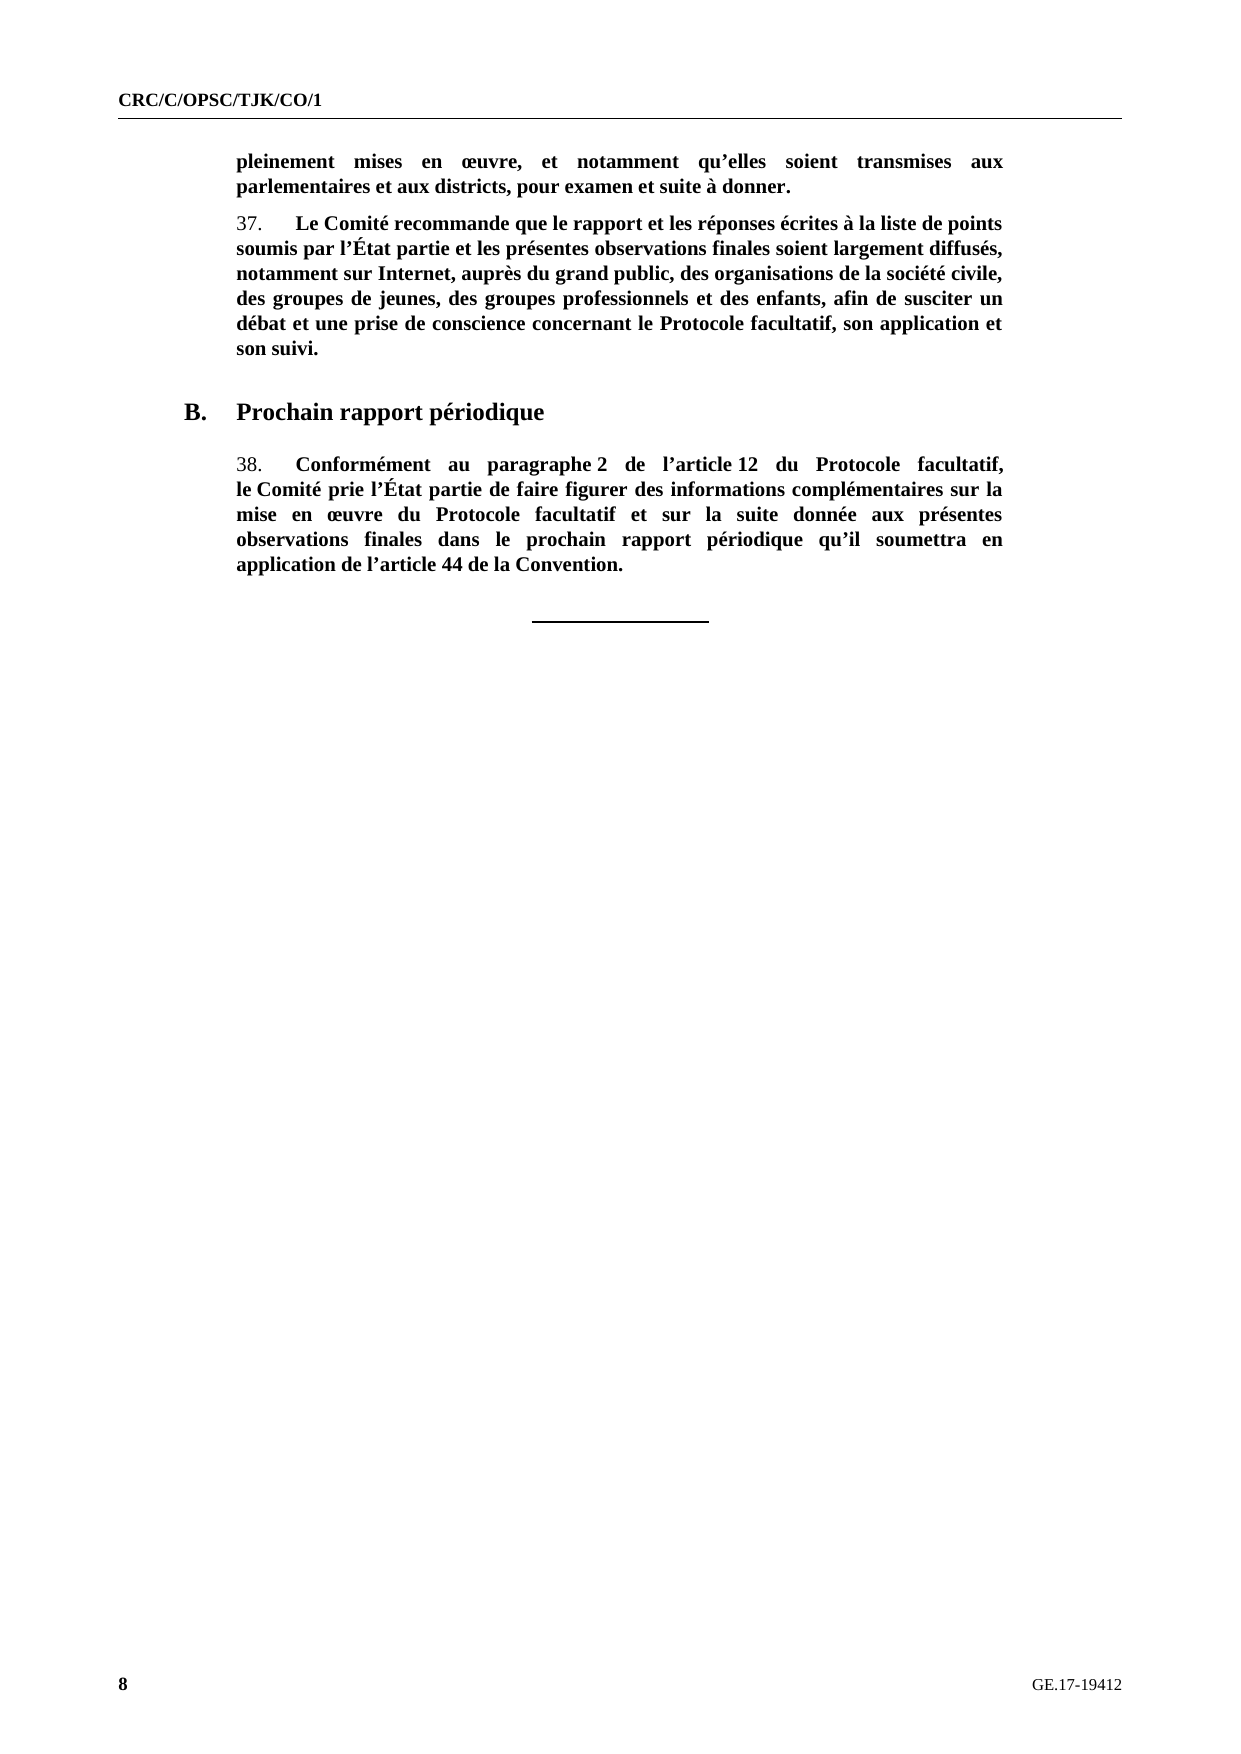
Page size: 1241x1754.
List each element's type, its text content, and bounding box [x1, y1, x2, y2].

text 38. Conformément au paragraphe 2 de l’article 12 du Protocole facultatif, le Comité prie l’État partie de faire figurer des informations complémentaires sur la mise en œuvre du Protocole facultatif et sur la suite donnée aux présentes observations finales dans le prochain rapport périodique qu’il soumettra en application de l’article 44 de la Convention. [236, 451, 1004, 576]
text B. Prochain rapport périodique [118, 398, 1004, 426]
text 37. Le Comité recommande que le rapport et les réponses écrites à la liste de points soumis par l’État partie et les présentes observations finales soient largement diffusés, notamment sur Internet, auprès du grand public, des organisations de la société civile, des groupes de jeunes, des groupes professionnels et des enfants, afin de susciter un débat et une prise de conscience concernant le Protocole facultatif, son application et son suivi. [236, 210, 1004, 360]
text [236, 148, 1004, 198]
